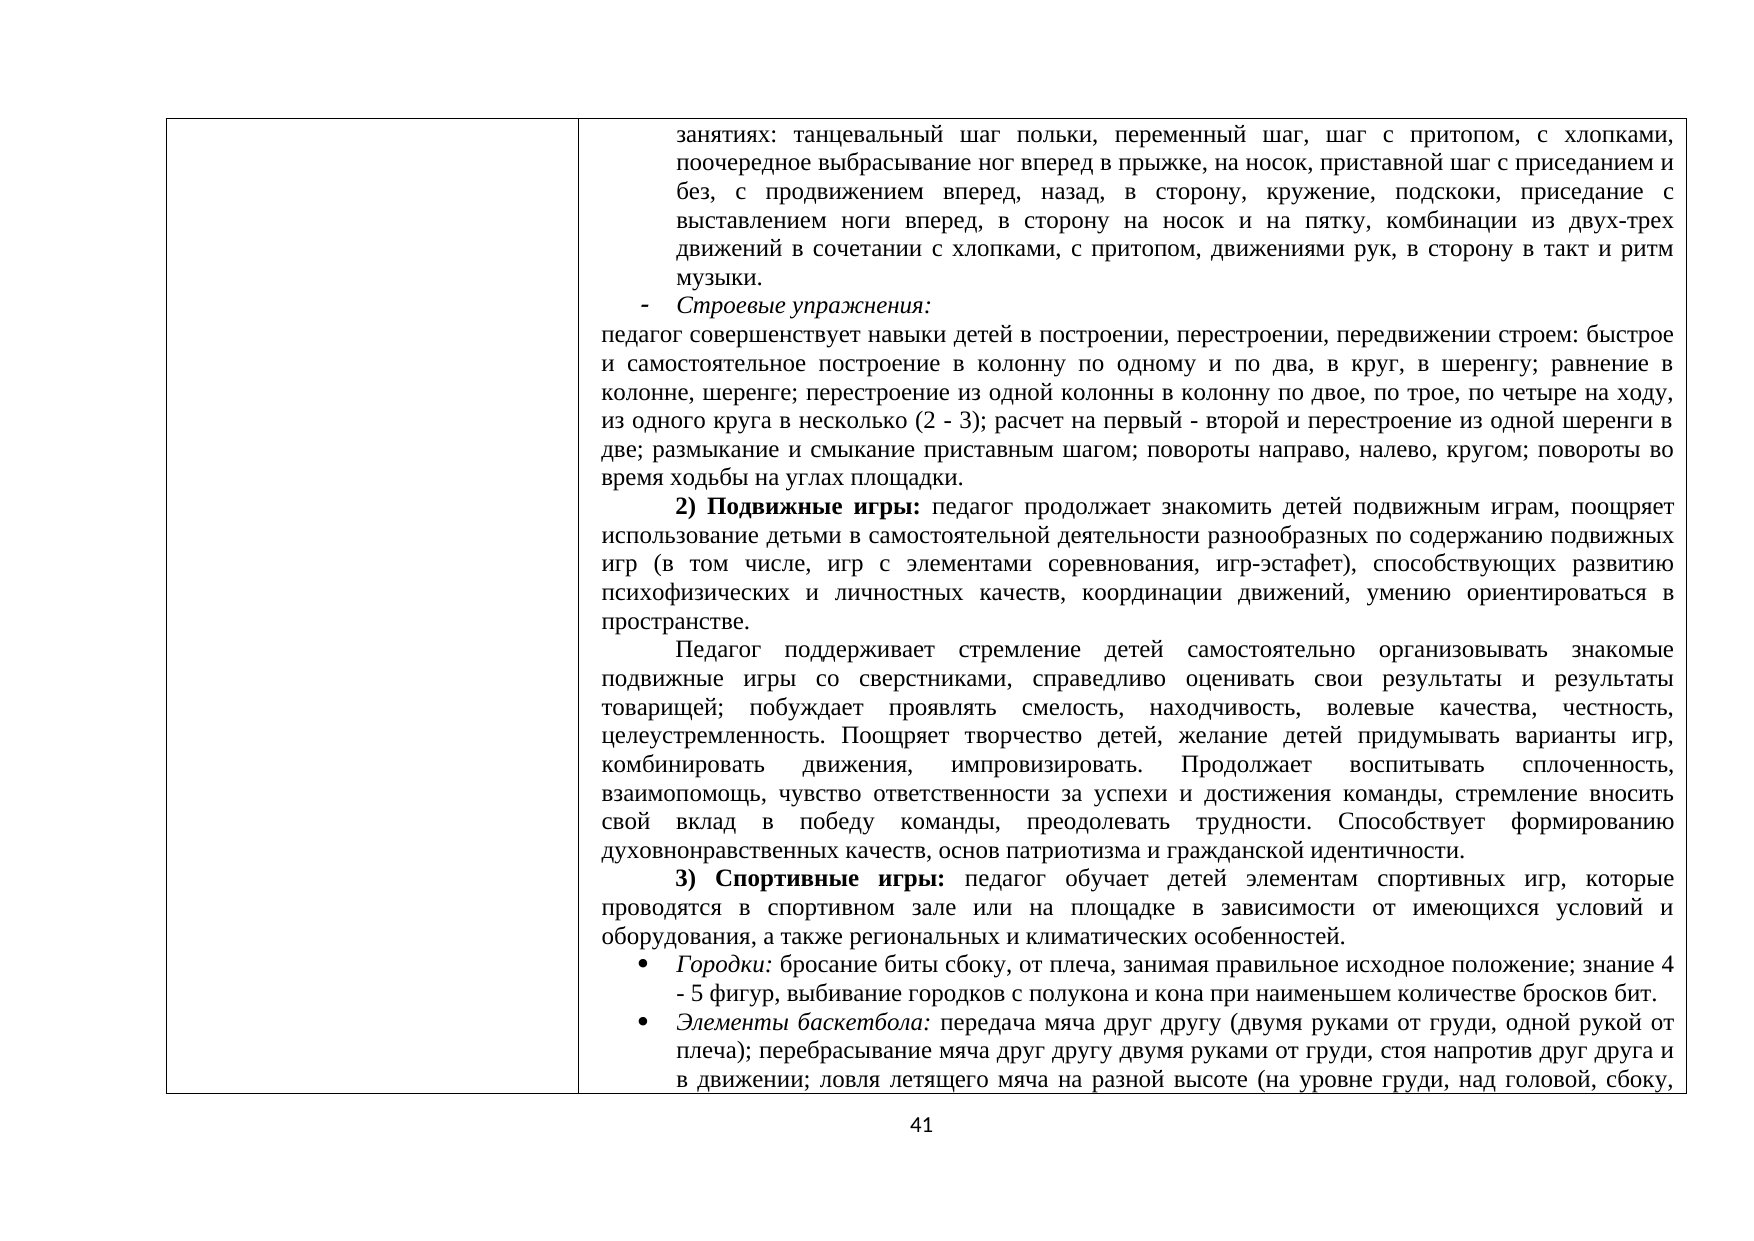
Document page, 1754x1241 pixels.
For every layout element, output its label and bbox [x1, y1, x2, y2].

table_cell [579, 119, 1686, 1093]
table_cell [167, 119, 578, 1093]
